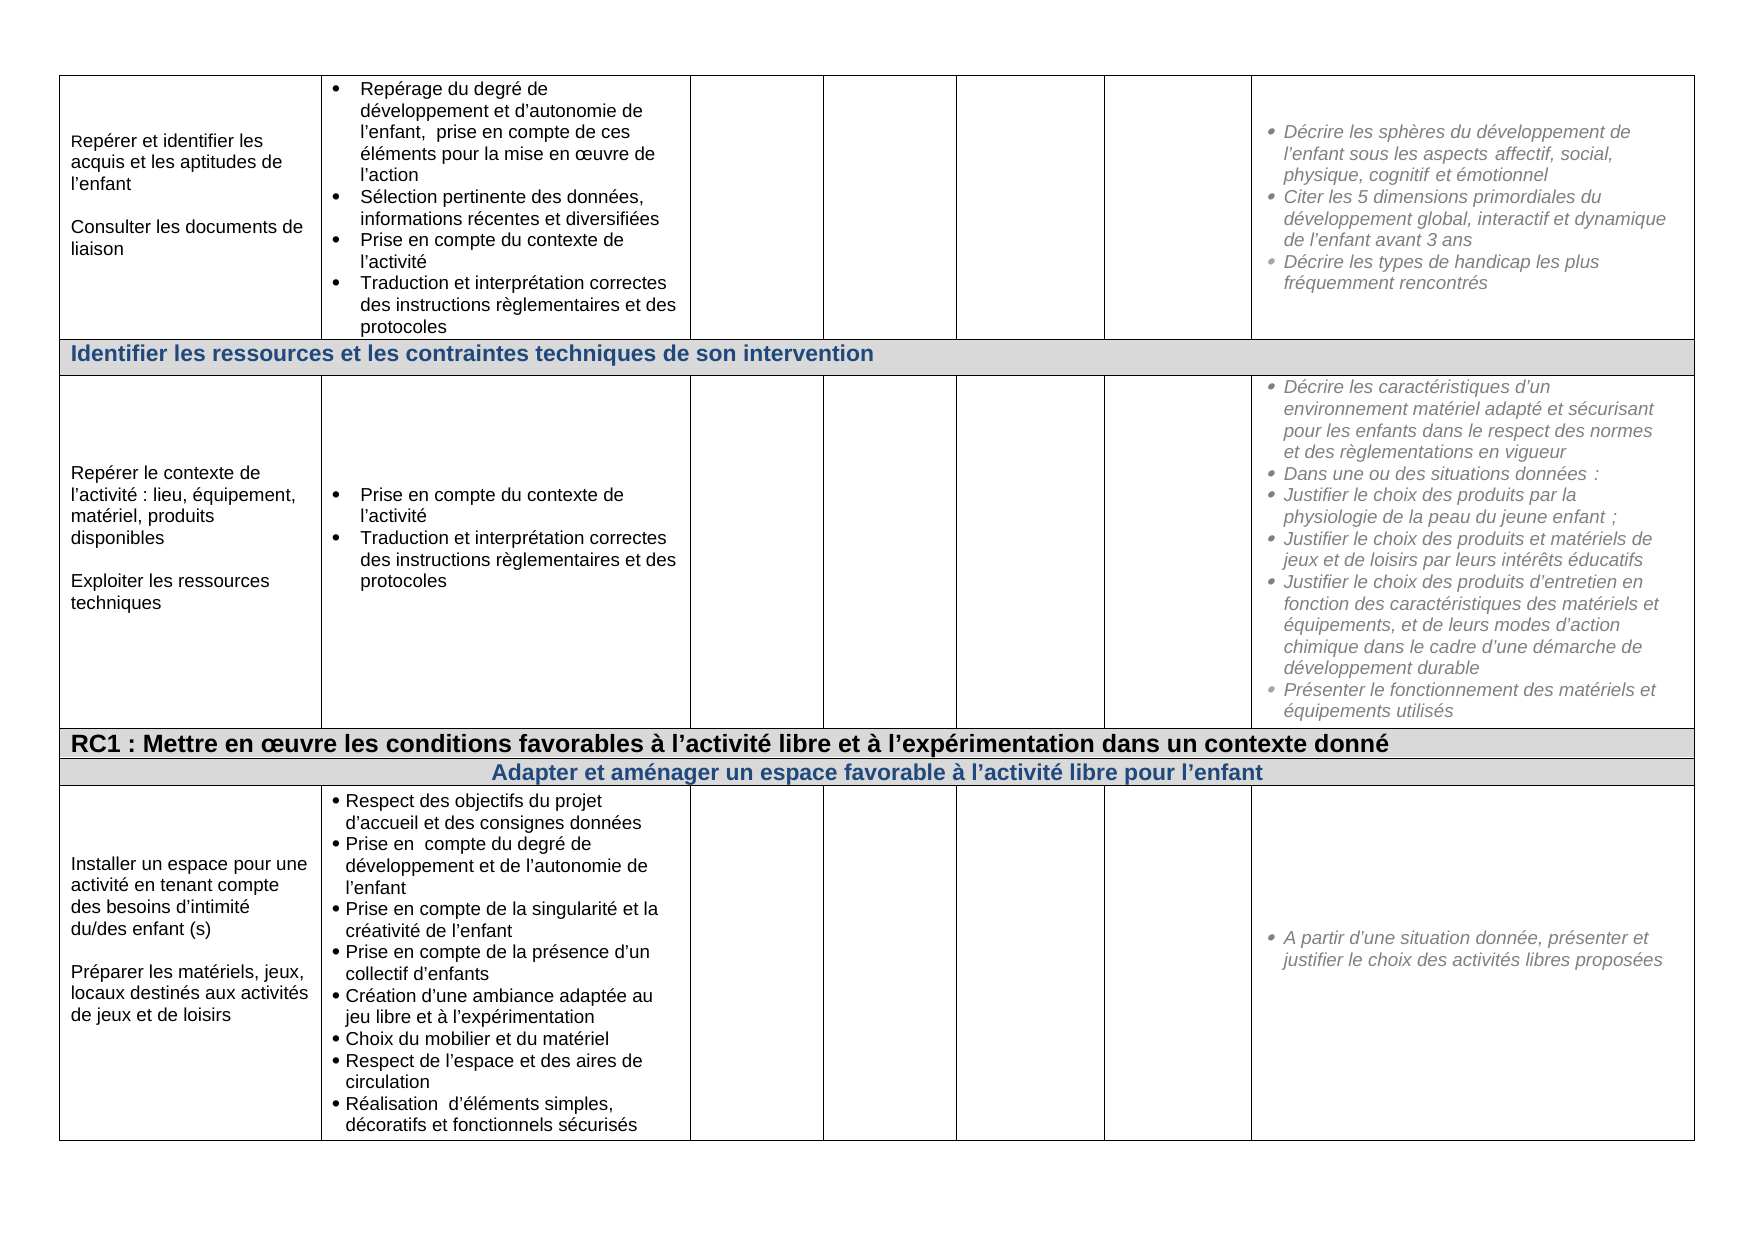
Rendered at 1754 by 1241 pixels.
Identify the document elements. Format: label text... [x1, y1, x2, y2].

table_cell Décrire les caractéristiques d’un environnement matériel adapté et sécurisant pour les enfants dans le respect des normes et des règlementations en vigueur Dans une ou des situations données : Justifier le choix des produits par la physiologie de la peau du jeune enfant ; Justifier le choix des produits et matériels de jeux et de loisirs par leurs intérêts éducatifs Justifier le choix des produits d’entretien en fonction des caractéristiques des matériels et équipements, et de leurs modes d’action chimique dans le cadre d’une démarche de développement durable Présenter le fonctionnement des matériels et équipements utilisés [1252, 376, 1694, 728]
table_cell [691, 786, 823, 1140]
table_cell Adapter et aménager un espace favorable à l’activité libre pour l’enfant [60, 759, 1694, 785]
table_cell [824, 376, 956, 728]
table_cell [957, 376, 1104, 728]
table_cell Repérer et identifier les acquis et les aptitudes de l’enfant Consulter les documents de liaison [60, 76, 321, 339]
table_cell [824, 76, 956, 339]
table_cell [1105, 376, 1251, 728]
table_cell Décrire les sphères du développement de l’enfant sous les aspects affectif, social, physique, cognitif et émotionnel Citer les 5 dimensions primordiales du développement global, interactif et dynamique de l’enfant avant 3 ans Décrire les types de handicap les plus fréquemment rencontrés [1252, 76, 1694, 339]
table_cell [691, 376, 823, 728]
table_cell [957, 76, 1104, 339]
table_cell Respect des objectifs du projet d’accueil et des consignes données Prise en compte du degré de développement et de l’autonomie de l’enfant Prise en compte de la singularité et la créativité de l’enfant Prise en compte de la présence d’un collectif d’enfants Création d’une ambiance adaptée au jeu libre et à l’expérimentation Choix du mobilier et du matériel Respect de l’espace et des aires de circulation Réalisation d’éléments simples, décoratifs et fonctionnels sécurisés [322, 786, 690, 1140]
table_cell [691, 76, 823, 339]
table_cell Installer un espace pour une activité en tenant compte des besoins d’intimité du/des enfant (s) Préparer les matériels, jeux, locaux destinés aux activités de jeux et de loisirs [60, 786, 321, 1140]
table_cell [1105, 786, 1251, 1140]
table_cell A partir d’une situation donnée, présenter et justifier le choix des activités libres proposées [1252, 786, 1694, 1140]
table_cell Repérage du degré de développement et d’autonomie de l’enfant, prise en compte de ces éléments pour la mise en œuvre de l’action Sélection pertinente des données, informations récentes et diversifiées Prise en compte du contexte de l’activité Traduction et interprétation correctes des instructions règlementaires et des protocoles [322, 76, 690, 339]
table_cell RC1 : Mettre en œuvre les conditions favorables à l’activité libre et à l’expérimentation dans un contexte donné [60, 729, 1694, 757]
table_cell Prise en compte du contexte de l’activité Traduction et interprétation correctes des instructions règlementaires et des protocoles [322, 376, 690, 728]
table_cell [957, 786, 1104, 1140]
table_cell Identifier les ressources et les contraintes techniques de son intervention [60, 340, 1694, 375]
table_cell Repérer le contexte de l’activité : lieu, équipement, matériel, produits disponibles Exploiter les ressources techniques [60, 376, 321, 728]
table_cell [1105, 76, 1251, 339]
table_cell [824, 786, 956, 1140]
